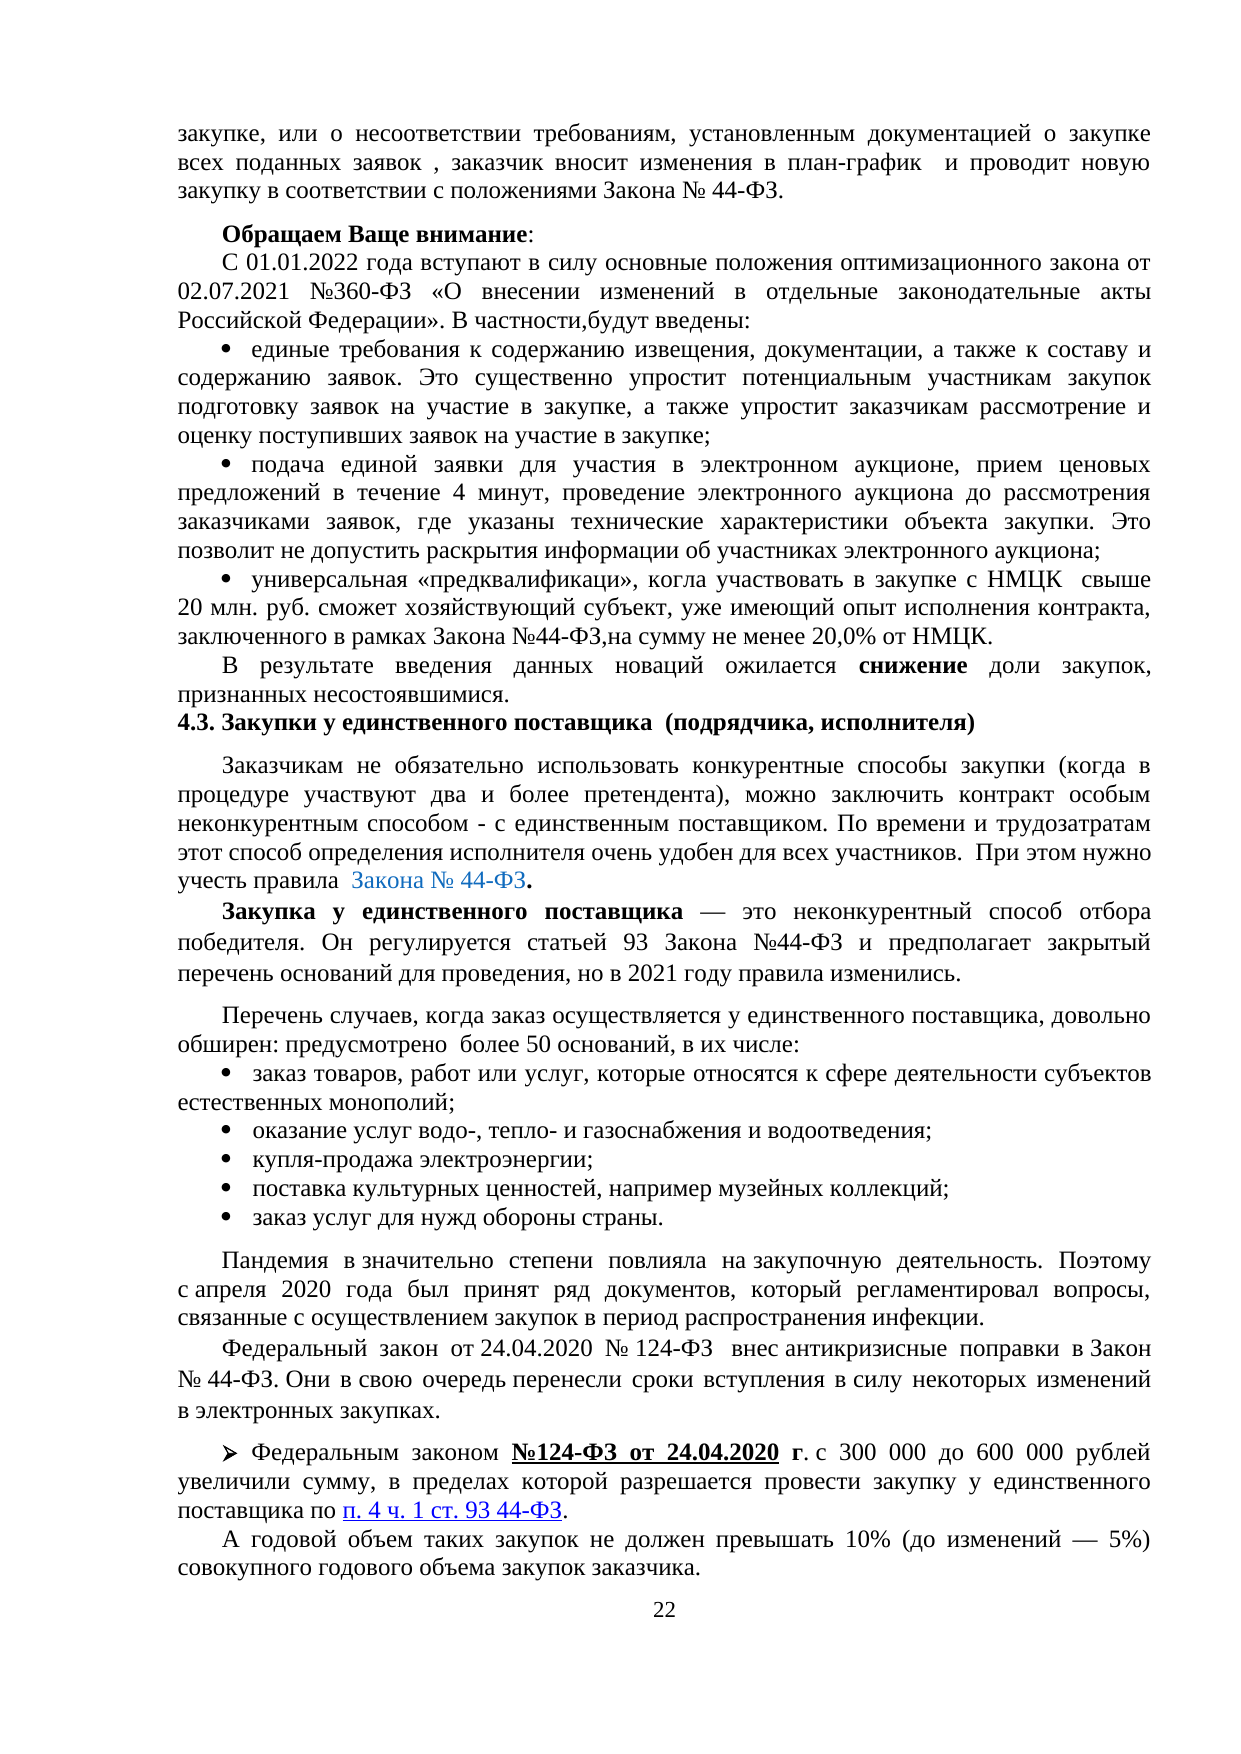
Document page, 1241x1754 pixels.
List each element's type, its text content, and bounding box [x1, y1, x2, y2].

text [177, 118, 1152, 204]
text Обращаем Ваще внимание: [177, 219, 1152, 247]
list оказание услуг водо-, тепло- и газоснабжения и водоотведения; [177, 1116, 1152, 1144]
list подача единой заявки для участия в электронном аукционе, прием ценовых предложений в течение 4 минут, проведение электронного аукциона до рассмотрения заказчиками заявок, где указаны технические характеристики объекта закупки. Это позволит не допустить раскрытия информации об участниках электронного аукциона; [177, 449, 1152, 564]
list Федеральным законом №124-ФЗ от 24.04.2020 г. с 300 000 до 600 000 рублей увеличили сумму, в пределах которой разрешается провести закупку у единственного поставщика по п. 4 ч. 1 ст. 93 44-ФЗ. [177, 1437, 1152, 1524]
list универсальная «предквалификаци», когла участвовать в закупке с НМЦК свыше 20 млн. руб. сможет хозяйствующий субъект, уже имеющий опыт исполнения контракта, заключенного в рамках Закона №44-ФЗ,на сумму не менее 20,0% от НМЦК. [177, 564, 1152, 650]
list поставка культурных ценностей, например музейных коллекций; [177, 1173, 1152, 1202]
text Закупка у единственного поставщика — это неконкурентный способ отбора победителя. Он регулируется статьей 93 Закона №44-ФЗ и предполагает закрытый перечень оснований для проведения, но в 2021 году правила изменились. [177, 894, 1152, 927]
list В результате введения данных новаций ожилается снижение доли закупок, признанных несостоявшимися. [177, 650, 1152, 707]
text Пандемия в значительно степени повлияла на закупочную деятельность. Поэтому с апреля 2020 года был принят ряд документов, который регламентировал вопросы, связанные с осуществлением закупок в период распространения инфекции. [177, 1245, 1152, 1331]
text А годовой объем таких закупок не должен превышать 10% (до изменений — 5%) совокупного годового объема закупок заказчика. [177, 1524, 1152, 1581]
text Закупка у единственного поставщика — это неконкурентный способ отбора победителя. Он регулируется статьей 93 Закона №44-ФЗ и предполагает закрытый перечень оснований для проведения, но в 2021 году правила изменились. [177, 956, 1152, 988]
text С 01.01.2022 года вступают в силу основные положения оптимизационного закона от 02.07.2021 №360-ФЗ «О внесении изменений в отдельные законодательные акты Российской Федерации». В частности,будут введены: [177, 247, 1152, 334]
text 4.3. Закупки у единственного поставщика (подрядчика, исполнителя) [177, 707, 1152, 736]
text Заказчикам не обязательно использовать конкурентные способы закупки (когда в процедуре участвуют два и более претендента), можно заключить контракт особым неконкурентным способом - с единственным поставщиком. По времени и трудозатратам этот способ определения исполнителя очень удобен для всех участников. При этом нужно учесть правила Закона № 44-ФЗ. [177, 751, 1152, 894]
text Федеральный закон от 24.04.2020 № 124-ФЗ внес антикризисные поправки в Закон № 44-ФЗ. Они в свою очередь перенесли сроки вступления в силу некоторых изменений в электронных закупках. [177, 1331, 1152, 1425]
list заказ товаров, работ или услуг, которые относятся к сфере деятельности субъектов естественных монополий; [177, 1058, 1152, 1116]
list купля-продажа электроэнергии; [177, 1144, 1152, 1173]
list заказ услуг для нужд обороны страны. [177, 1202, 1152, 1231]
list единые требования к содержанию извещения, документации, а также к составу и содержанию заявок. Это существенно упростит потенциальным участникам закупок подготовку заявок на участие в закупке, а также упростит заказчикам рассмотрение и оценку поступивших заявок на участие в закупке; [177, 334, 1152, 449]
text Перечень случаев, когда заказ осуществляется у единственного поставщика, довольно обширен: предусмотрено более 50 оснований, в их числе: [177, 1001, 1152, 1058]
